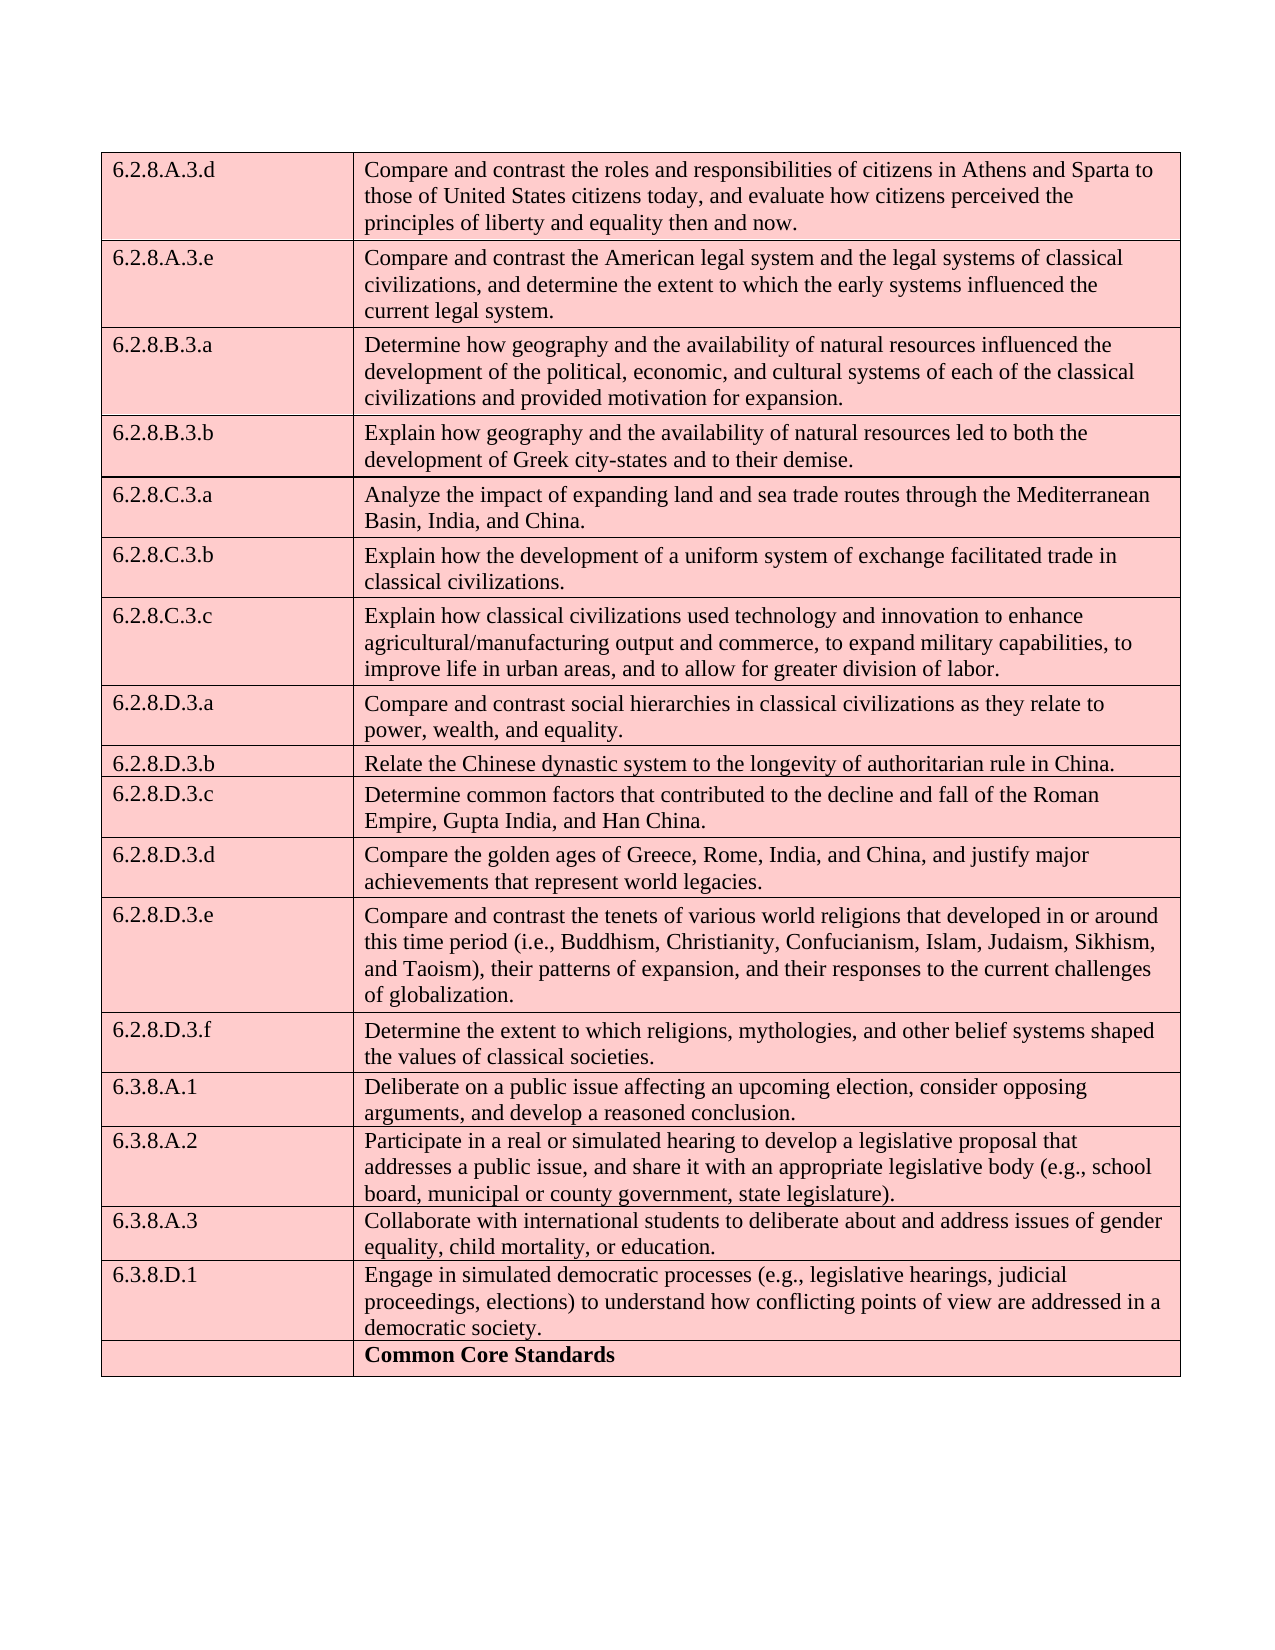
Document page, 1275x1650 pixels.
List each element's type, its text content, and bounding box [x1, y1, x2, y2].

table_cell 6.2.8.C.3.a [102, 478, 353, 537]
table_cell [102, 1341, 353, 1376]
table_cell Determine common factors that contributed to the decline and fall of the Roman Empire, Gupta India, and Han China. [354, 777, 1180, 837]
table_cell Explain how geography and the availability of natural resources led to both the development of Greek city-states and to their demise. [354, 416, 1180, 476]
table_cell 6.2.8.D.3.c [102, 777, 353, 837]
table_cell 6.3.8.A.1 [102, 1073, 353, 1126]
table_cell Common Core Standards [354, 1341, 1180, 1376]
table_cell 6.2.8.C.3.b [102, 538, 353, 597]
table_cell 6.2.8.B.3.a [102, 328, 353, 414]
table_header Compare and contrast the roles and responsibilities of citizens in Athens and Sparta to those of United States citizens today, and evaluate how citizens perceived the principles of liberty and equality then and now. [354, 153, 1180, 239]
table_cell Participate in a real or simulated hearing to develop a legislative proposal that addresses a public issue, and share it with an appropriate legislative body (e.g., school board, municipal or county government, state legislature). [354, 1127, 1180, 1206]
table_cell Collaborate with international students to deliberate about and address issues of gender equality, child mortality, or education. [354, 1207, 1180, 1260]
table_header 6.2.8.A.3.d [102, 153, 353, 239]
table_cell 6.2.8.C.3.c [102, 598, 353, 685]
table_cell 6.2.8.D.3.a [102, 686, 353, 745]
table_cell 6.2.8.D.3.e [102, 898, 353, 1012]
table_cell 6.2.8.B.3.b [102, 416, 353, 476]
table_cell Analyze the impact of expanding land and sea trade routes through the Mediterranean Basin, India, and China. [354, 478, 1180, 537]
table_cell Determine the extent to which religions, mythologies, and other belief systems shaped the values of classical societies. [354, 1013, 1180, 1072]
table_cell 6.3.8.D.1 [102, 1261, 353, 1340]
table_cell Compare and contrast the American legal system and the legal systems of classical civilizations, and determine the extent to which the early systems influenced the current legal system. [354, 241, 1180, 327]
table_cell Explain how the development of a uniform system of exchange facilitated trade in classical civilizations. [354, 538, 1180, 597]
table_cell Compare and contrast social hierarchies in classical civilizations as they relate to power, wealth, and equality. [354, 686, 1180, 745]
table_cell Explain how classical civilizations used technology and innovation to enhance agricultural/manufacturing output and commerce, to expand military capabilities, to improve life in urban areas, and to allow for greater division of labor. [354, 598, 1180, 685]
table_cell 6.2.8.D.3.f [102, 1013, 353, 1072]
table_cell Deliberate on a public issue affecting an upcoming election, consider opposing arguments, and develop a reasoned conclusion. [354, 1073, 1180, 1126]
table_cell 6.3.8.A.2 [102, 1127, 353, 1206]
table_cell 6.2.8.D.3.b [102, 746, 353, 776]
table_cell Compare the golden ages of Greece, Rome, India, and China, and justify major achievements that represent world legacies. [354, 838, 1180, 897]
table_cell Determine how geography and the availability of natural resources influenced the development of the political, economic, and cultural systems of each of the classical civilizations and provided motivation for expansion. [354, 328, 1180, 414]
table_cell Relate the Chinese dynastic system to the longevity of authoritarian rule in China. [354, 746, 1180, 776]
table_cell 6.2.8.D.3.d [102, 838, 353, 897]
table_cell Compare and contrast the tenets of various world religions that developed in or around this time period (i.e., Buddhism, Christianity, Confucianism, Islam, Judaism, Sikhism, and Taoism), their patterns of expansion, and their responses to the current challenges of globalization. [354, 898, 1180, 1012]
table_cell 6.3.8.A.3 [102, 1207, 353, 1260]
table_cell 6.2.8.A.3.e [102, 241, 353, 327]
table_cell Engage in simulated democratic processes (e.g., legislative hearings, judicial proceedings, elections) to understand how conflicting points of view are addressed in a democratic society. [354, 1261, 1180, 1340]
